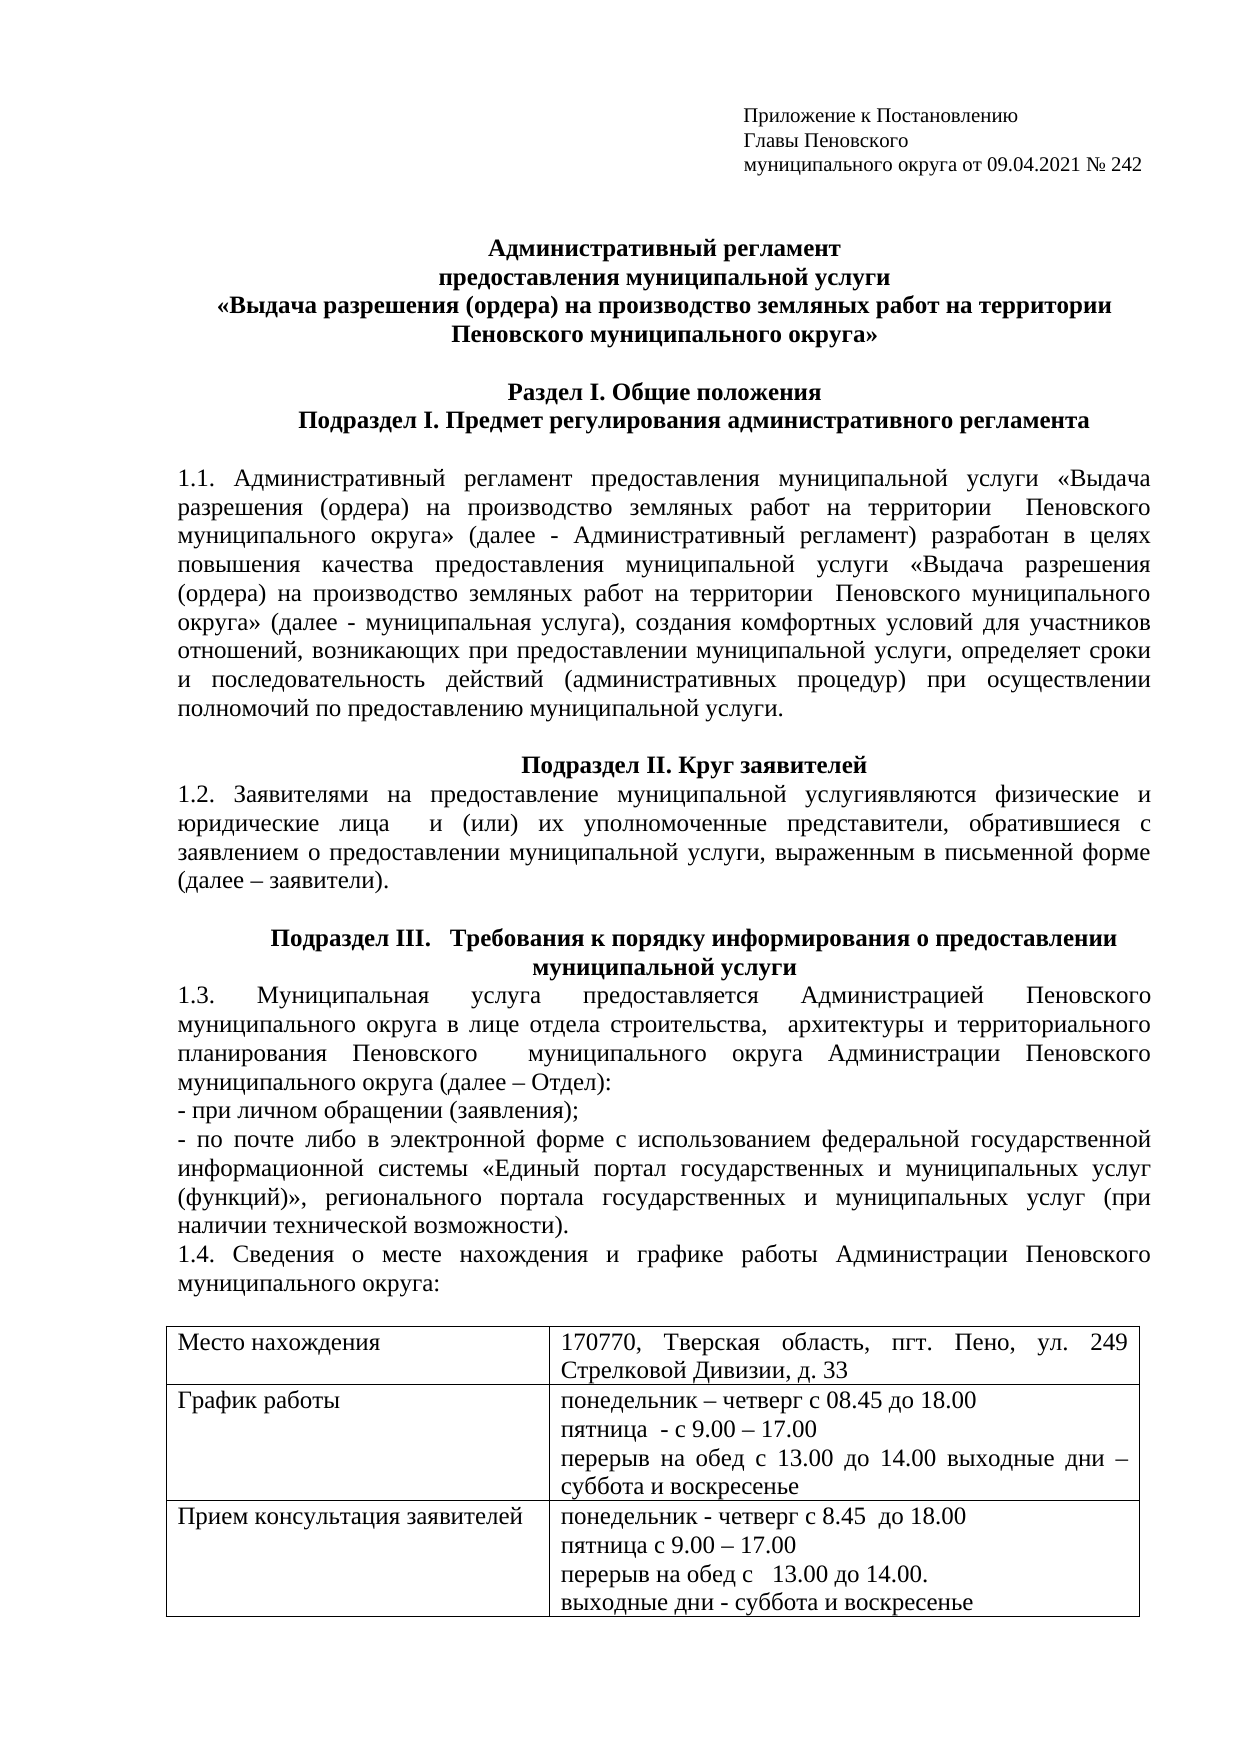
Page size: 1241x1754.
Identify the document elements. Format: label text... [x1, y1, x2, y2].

text 1.3. Муниципальная услуга предоставляется Администрацией Пеновского муниципального округа в лице отдела строительства, архитектуры и территориального планирования Пеновского муниципального округа Администрации Пеновского муниципального округа (далее – Отдел): [177, 981, 1152, 1096]
table_cell понедельник - четверг с 8.45 до 18.00 пятница с 9.00 – 17.00 перерыв на обед с 13.00 до 14.00. выходные дни - суббота и воскресенье [550, 1501, 1139, 1616]
text предоставления муниципальной услуги [177, 262, 1152, 291]
table_cell Прием консультация заявителей [167, 1501, 549, 1616]
text - по почте либо в электронной форме с использованием федеральной государственной информационной системы «Единый портал государственных и муниципальных услуг (функций)», регионального портала государственных и муниципальных услуг (при наличии технической возможности). [177, 1124, 1152, 1239]
text «Выдача разрешения (ордера) на производство земляных работ на территории Пеновского муниципального округа» [177, 291, 1152, 348]
text Раздел I. Общие положения [177, 377, 1152, 406]
text Подраздел III. Требования к порядку информирования о предоставлении муниципальной услуги [177, 923, 1152, 981]
text 1.4. Сведения о месте нахождения и графике работы Администрации Пеновского муниципального округа: [177, 1239, 1152, 1297]
text - при личном обращении (заявления); [177, 1096, 1152, 1124]
table_cell График работы [167, 1385, 549, 1500]
text Подраздел I. Предмет регулирования административного регламента [177, 406, 1152, 434]
text 1.2. Заявителями на предоставление муниципальной услугиявляются физические и юридические лица и (или) их уполномоченные представители, обратившиеся с заявлением о предоставлении муниципальной услуги, выраженным в письменной форме (далее – заявители). [177, 779, 1152, 894]
text Подраздел II. Круг заявителей [177, 751, 1152, 779]
table_header Место нахождения [167, 1327, 549, 1384]
text 1.1. Административный регламент предоставления муниципальной услуги «Выдача разрешения (ордера) на производство земляных работ на территории Пеновского муниципального округа» (далее - Административный регламент) разработан в целях повышения качества предоставления муниципальной услуги «Выдача разрешения (ордера) на производство земляных работ на территории Пеновского муниципального округа» (далее - муниципальная услуга), создания комфортных условий для участников отношений, возникающих при предоставлении муниципальной услуги, определяет сроки и последовательность действий (административных процедур) при осуществлении полномочий по предоставлению муниципальной услуги. [177, 463, 1152, 722]
text Главы Пеновского [177, 127, 1152, 152]
text муниципального округа от 09.04.2021 № 242 [177, 152, 1152, 176]
table_header 170770, Тверская область, пгт. Пено, ул. 249 Стрелковой Дивизии, д. 33 [550, 1327, 1139, 1384]
table_cell понедельник – четверг с 08.45 до 18.00 пятница - с 9.00 – 17.00 перерыв на обед с 13.00 до 14.00 выходные дни – суббота и воскресенье [550, 1385, 1139, 1500]
text Приложение к Постановлению [177, 103, 1152, 127]
text Административный регламент [177, 233, 1152, 262]
